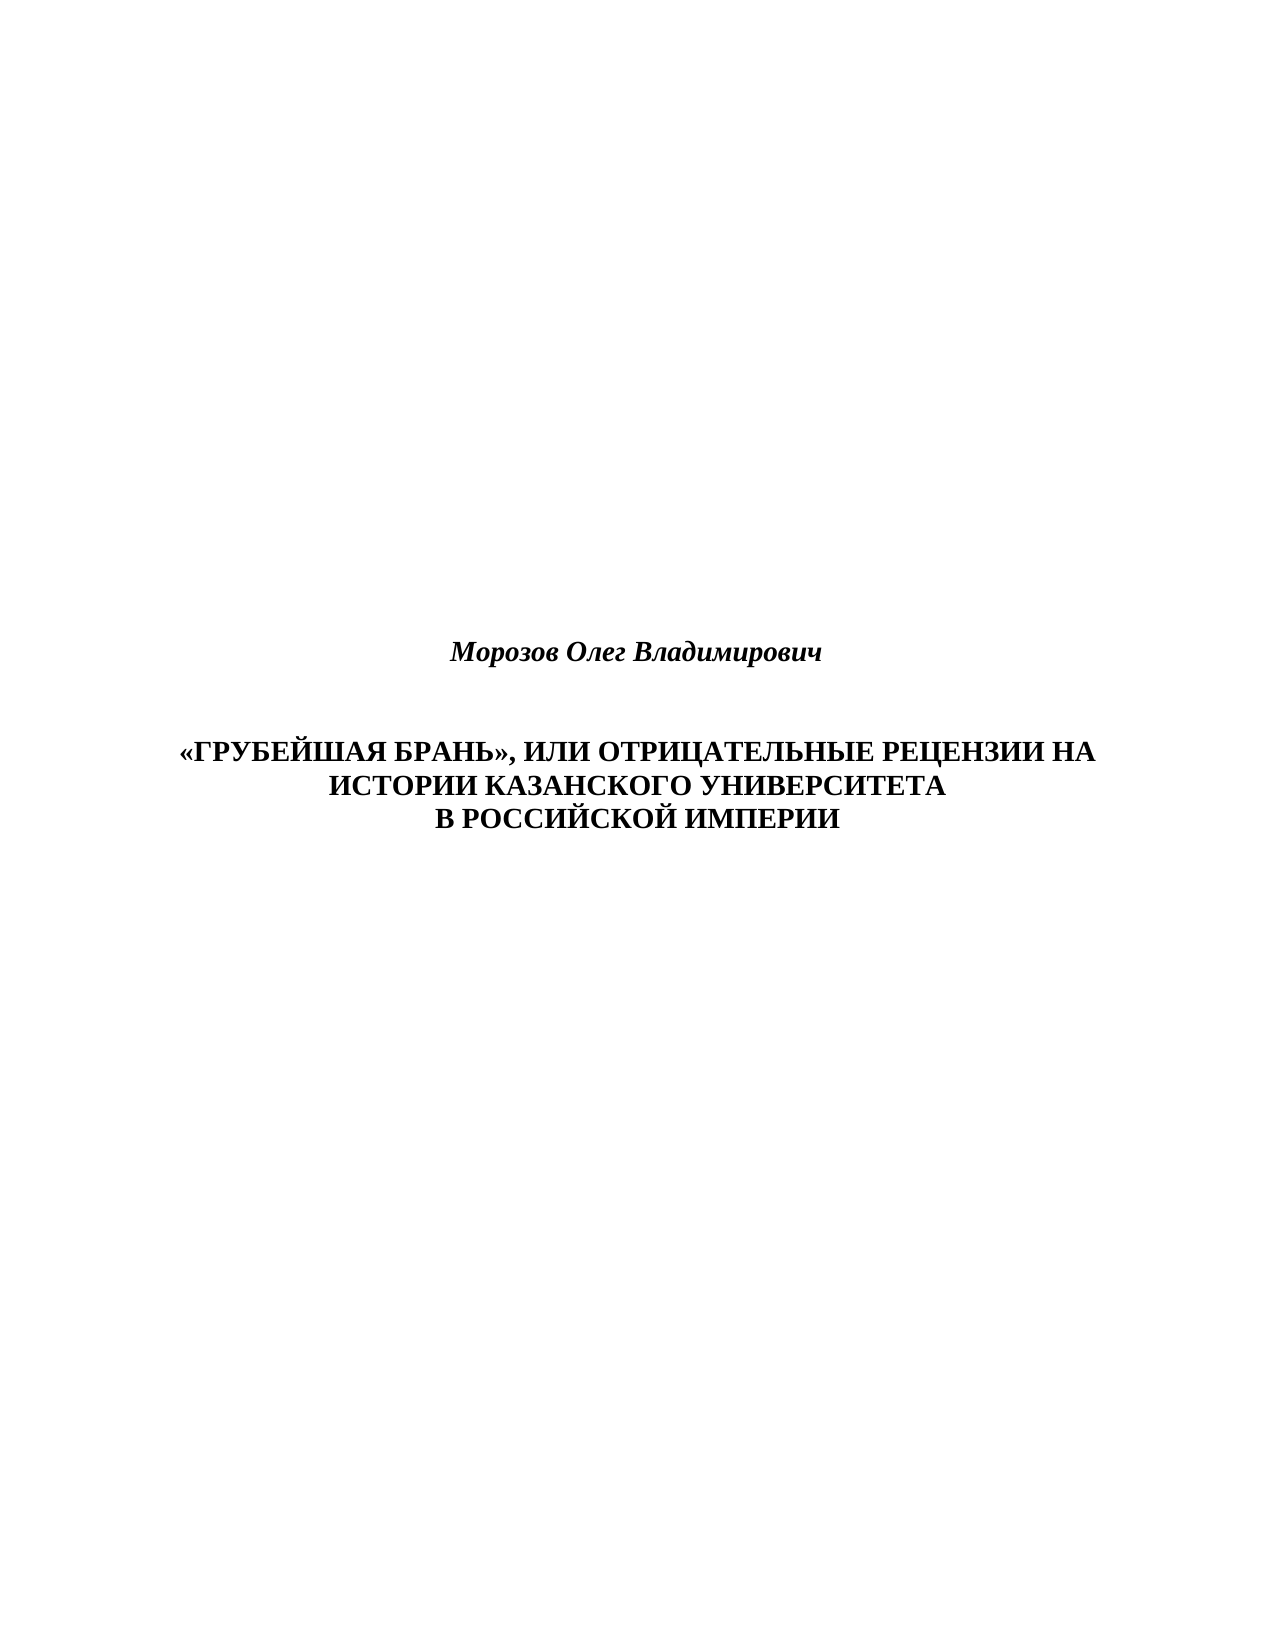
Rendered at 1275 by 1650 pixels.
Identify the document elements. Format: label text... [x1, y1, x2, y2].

text В РОССИЙСКОЙ ИМПЕРИИ [177, 801, 1098, 835]
text «ГРУБЕЙШАЯ БРАНЬ», ИЛИ ОТРИЦАТЕЛЬНЫЕ РЕЦЕНЗИИ НА ИСТОРИИ КАЗАНСКОГО УНИВЕРСИТЕТА [177, 734, 1098, 801]
text Морозов Олег Владимирович [177, 634, 1098, 667]
